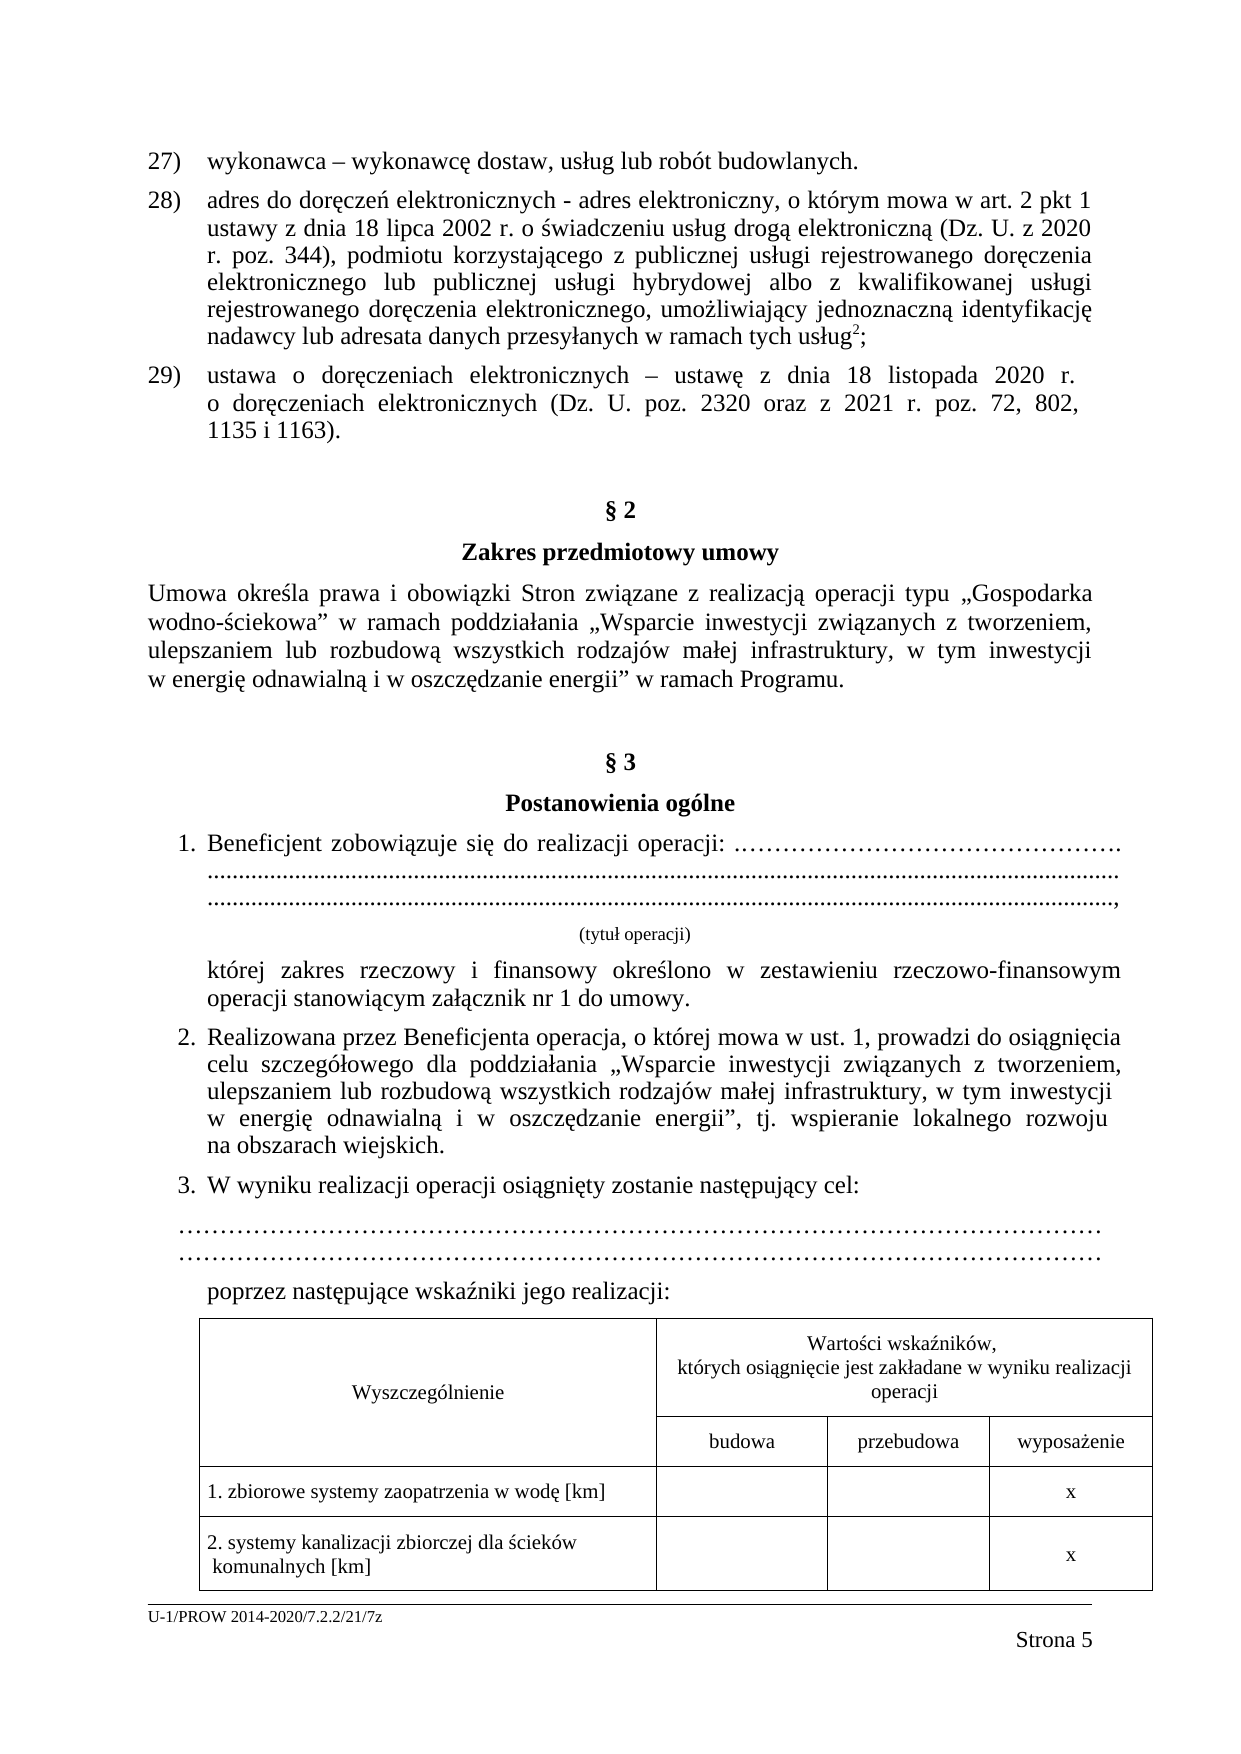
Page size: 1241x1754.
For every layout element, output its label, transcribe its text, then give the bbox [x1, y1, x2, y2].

list W wyniku realizacji operacji osiągnięty zostanie następujący cel: [177, 1172, 1122, 1199]
list poprzez następujące wskaźniki jego realizacji: [207, 1278, 1122, 1305]
text § 3 [148, 747, 1092, 776]
table_cell 2. systemy kanalizacji zbiorczej dla ścieków komunalnych [km] [200, 1517, 656, 1590]
table_cell x [990, 1517, 1152, 1590]
table_cell [828, 1517, 989, 1590]
table_header Wartości wskaźników, których osiągnięcie jest zakładane w wyniku realizacji operacji [657, 1319, 1152, 1416]
list Realizowana przez Beneficjenta operacja, o której mowa w ust. 1, prowadzi do osiągnięcia celu szczegółowego dla poddziałania „Wsparcie inwestycji związanych z tworzeniem, ulepszaniem lub rozbudową wszystkich rodzajów małej infrastruktury, w tym inwestycji w energię odnawialną i w oszczędzanie energii”, tj. wspieranie lokalnego rozwoju na obszarach wiejskich. [177, 1024, 1122, 1159]
text której zakres rzeczowy i finansowy określono w zestawieniu rzeczowo-finansowym operacji stanowiącym załącznik nr 1 do umowy. [207, 957, 1122, 1011]
table_cell przebudowa [828, 1417, 989, 1466]
list ustawa o doręczeniach elektronicznych – ustawę z dnia 18 listopada 2020 r. o doręczeniach elektronicznych (Dz. U. poz. 2320 oraz z 2021 r. poz. 72, 802, 1135 i 1163). [148, 362, 1092, 443]
table_cell [657, 1467, 827, 1516]
list Beneficjent zobowiązuje się do realizacji operacji: .………………………………………. ..................................................................................................................................................................................................................................................................................................., [177, 829, 1122, 911]
table_cell [828, 1467, 989, 1516]
list …………………………………………………………………………………………………………………………………………………………………………………………………… [177, 1211, 1122, 1266]
text Zakres przedmiotowy umowy [148, 537, 1092, 566]
list wykonawca – wykonawcę dostaw, usług lub robót budowlanych. [148, 148, 1092, 175]
text Umowa określa prawa i obowiązki Stron związane z realizacją operacji typu „Gospodarka wodno-ściekowa” w ramach poddziałania „Wsparcie inwestycji związanych z tworzeniem, ulepszaniem lub rozbudową wszystkich rodzajów małej infrastruktury, w tym inwestycji w energię odnawialną i w oszczędzanie energii” w ramach Programu. [148, 578, 1092, 693]
text Postanowienia ogólne [148, 788, 1092, 817]
text (tytuł operacji) [177, 923, 1092, 945]
table_cell 1. zbiorowe systemy zaopatrzenia w wodę [km] [200, 1467, 656, 1516]
table_cell [657, 1517, 827, 1590]
table_cell x [990, 1467, 1152, 1516]
text § 2 [148, 496, 1092, 524]
table_cell budowa [657, 1417, 827, 1466]
table_cell wyposażenie [990, 1417, 1152, 1466]
list adres do doręczeń elektronicznych - adres elektroniczny, o którym mowa w art. 2 pkt 1 ustawy z dnia 18 lipca 2002 r. o świadczeniu usług drogą elektroniczną (Dz. U. z 2020 r. poz. 344), podmiotu korzystającego z publicznej usługi rejestrowanego doręczenia elektronicznego lub publicznej usługi hybrydowej albo z kwalifikowanej usługi rejestrowanego doręczenia elektronicznego, umożliwiający jednoznaczną identyfikację nadawcy lub adresata danych przesyłanych w ramach tych usług2; [148, 187, 1092, 350]
table_header Wyszczególnienie [200, 1319, 656, 1466]
